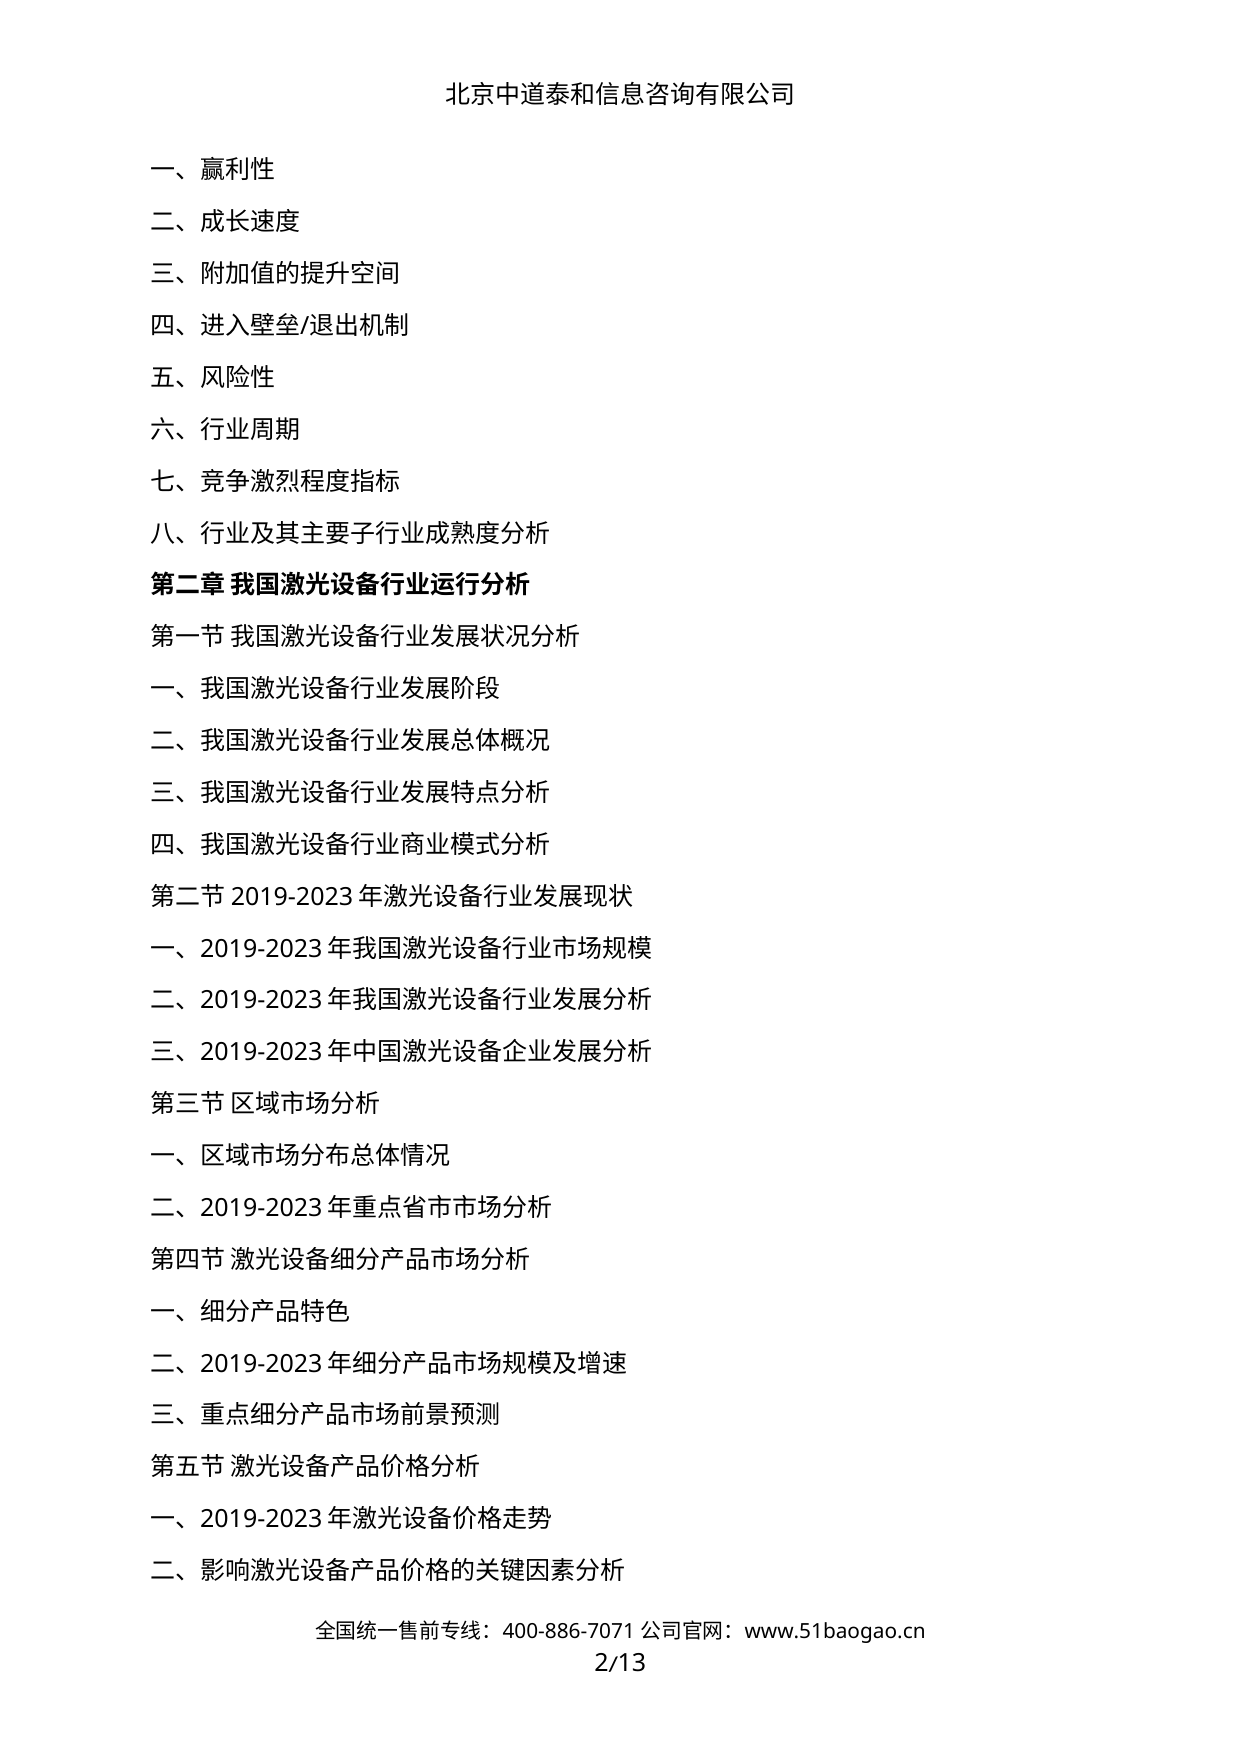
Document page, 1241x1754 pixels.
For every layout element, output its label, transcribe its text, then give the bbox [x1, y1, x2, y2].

text 四、我国激光设备行业商业模式分析 [150, 824, 1090, 861]
text 五、风险性 [150, 357, 1090, 394]
text 六、行业周期 [150, 409, 1090, 446]
text 二、2019-2023年我国激光设备行业发展分析 [150, 980, 1090, 1016]
text 一、我国激光设备行业发展阶段 [150, 669, 1090, 705]
text 第二节 2019-2023年激光设备行业发展现状 [150, 876, 1090, 912]
text 四、进入壁垒/退出机制 [150, 306, 1090, 342]
text 七、竞争激烈程度指标 [150, 461, 1090, 497]
text 二、影响激光设备产品价格的关键因素分析 [150, 1551, 1090, 1587]
text 第五节 激光设备产品价格分析 [150, 1447, 1090, 1483]
text 三、附加值的提升空间 [150, 254, 1090, 290]
text 一、区域市场分布总体情况 [150, 1136, 1090, 1172]
text 第二章 我国激光设备行业运行分析 [150, 565, 1090, 601]
text 第三节 区域市场分析 [150, 1084, 1090, 1120]
text 三、重点细分产品市场前景预测 [150, 1395, 1090, 1431]
text 一、赢利性 [150, 150, 1090, 186]
text 第一节 我国激光设备行业发展状况分析 [150, 617, 1090, 653]
text 二、2019-2023年细分产品市场规模及增速 [150, 1343, 1090, 1379]
text 三、2019-2023年中国激光设备企业发展分析 [150, 1032, 1090, 1068]
text 二、2019-2023年重点省市市场分析 [150, 1187, 1090, 1224]
text 八、行业及其主要子行业成熟度分析 [150, 513, 1090, 549]
text 一、2019-2023年我国激光设备行业市场规模 [150, 928, 1090, 964]
text 一、2019-2023年激光设备价格走势 [150, 1499, 1090, 1535]
text 二、我国激光设备行业发展总体概况 [150, 721, 1090, 757]
text 一、细分产品特色 [150, 1291, 1090, 1327]
text 二、成长速度 [150, 202, 1090, 238]
text 第四节 激光设备细分产品市场分析 [150, 1239, 1090, 1276]
text 三、我国激光设备行业发展特点分析 [150, 772, 1090, 809]
